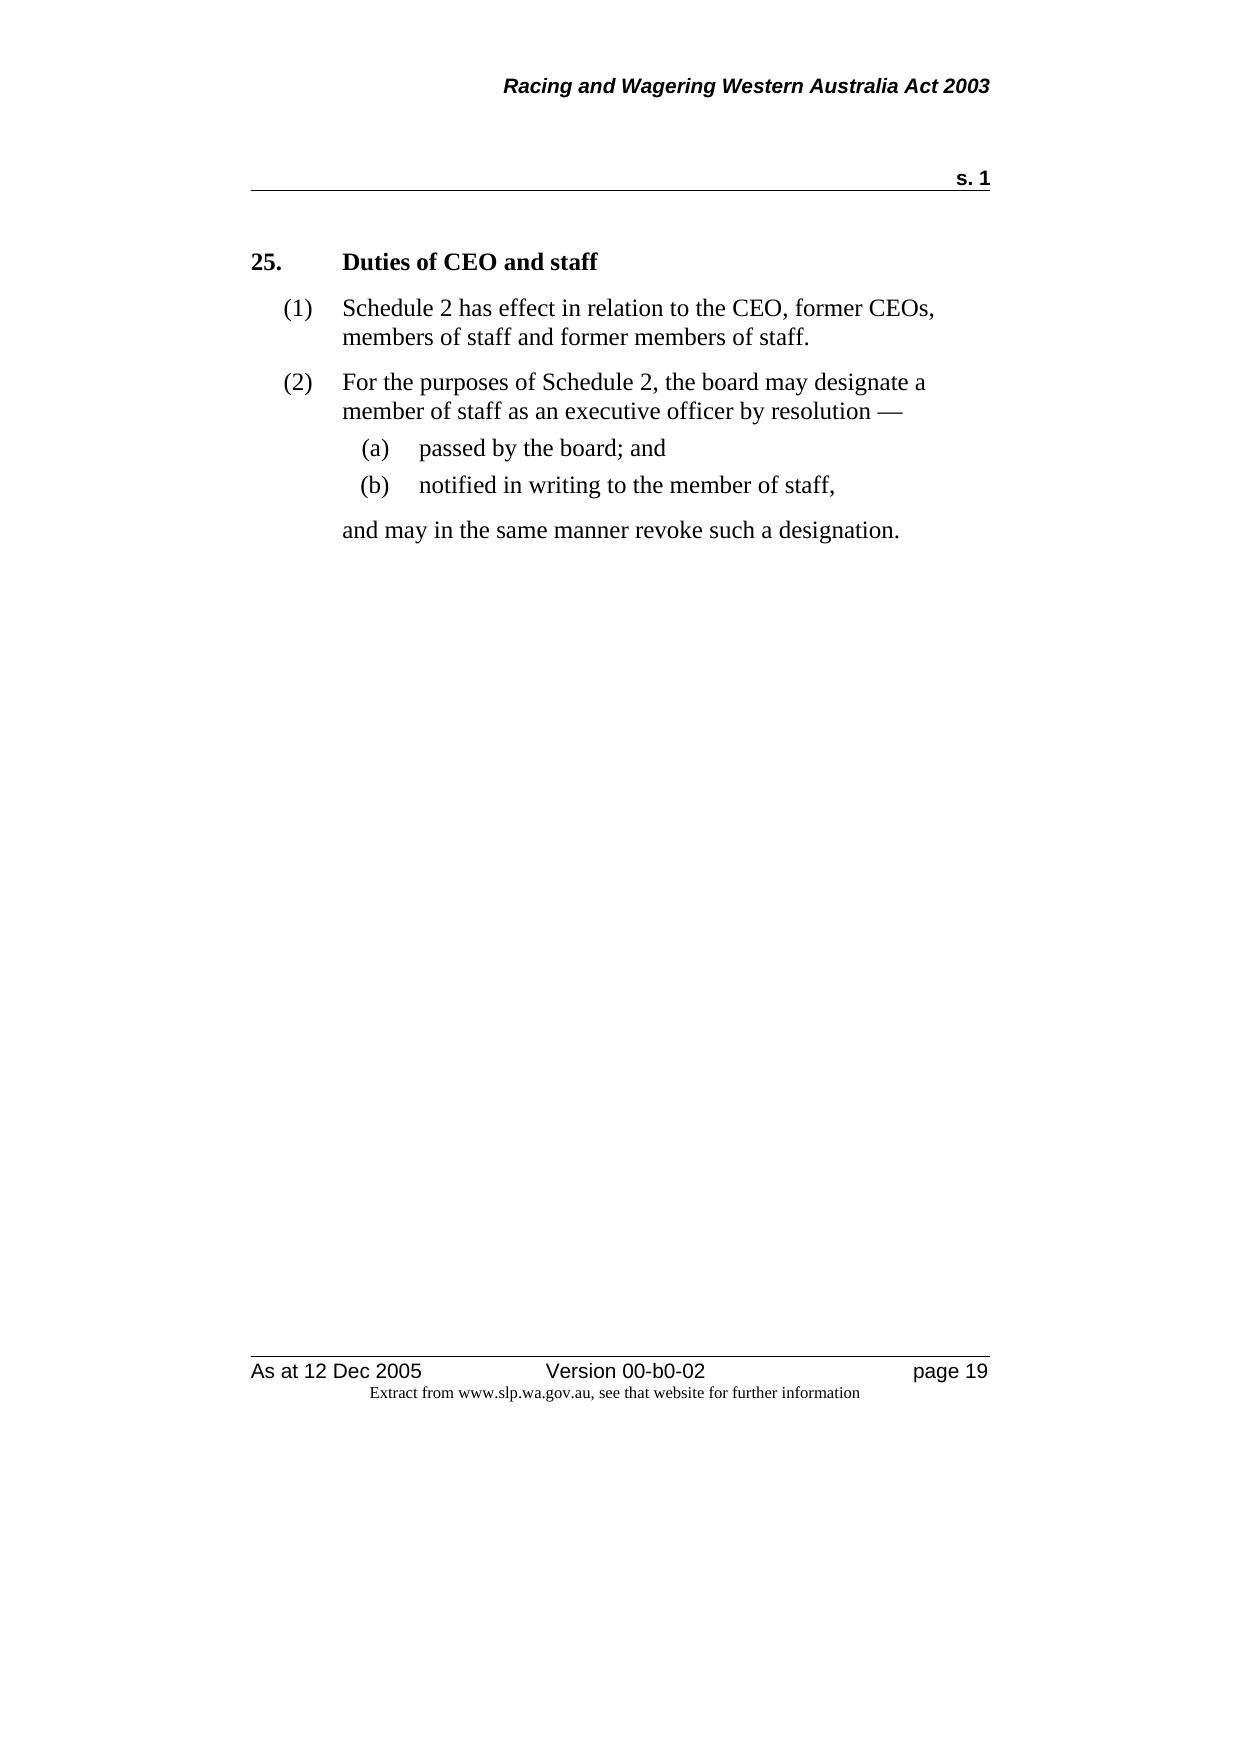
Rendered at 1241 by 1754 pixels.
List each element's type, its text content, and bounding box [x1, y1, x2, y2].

text (a) passed by the board; and [251, 433, 990, 462]
text (2) For the purposes of Schedule 2, the board may designate a member of staff as an executive officer by resolution — [251, 367, 990, 424]
text and may in the same manner revoke such a designation. [251, 515, 990, 544]
text (b) notified in writing to the member of staff, [251, 470, 990, 499]
subtitle 25. Duties of CEO and staff [251, 247, 990, 276]
text (1) Schedule 2 has effect in relation to the CEO, former CEOs, members of staff and former members of staff. [251, 293, 990, 350]
